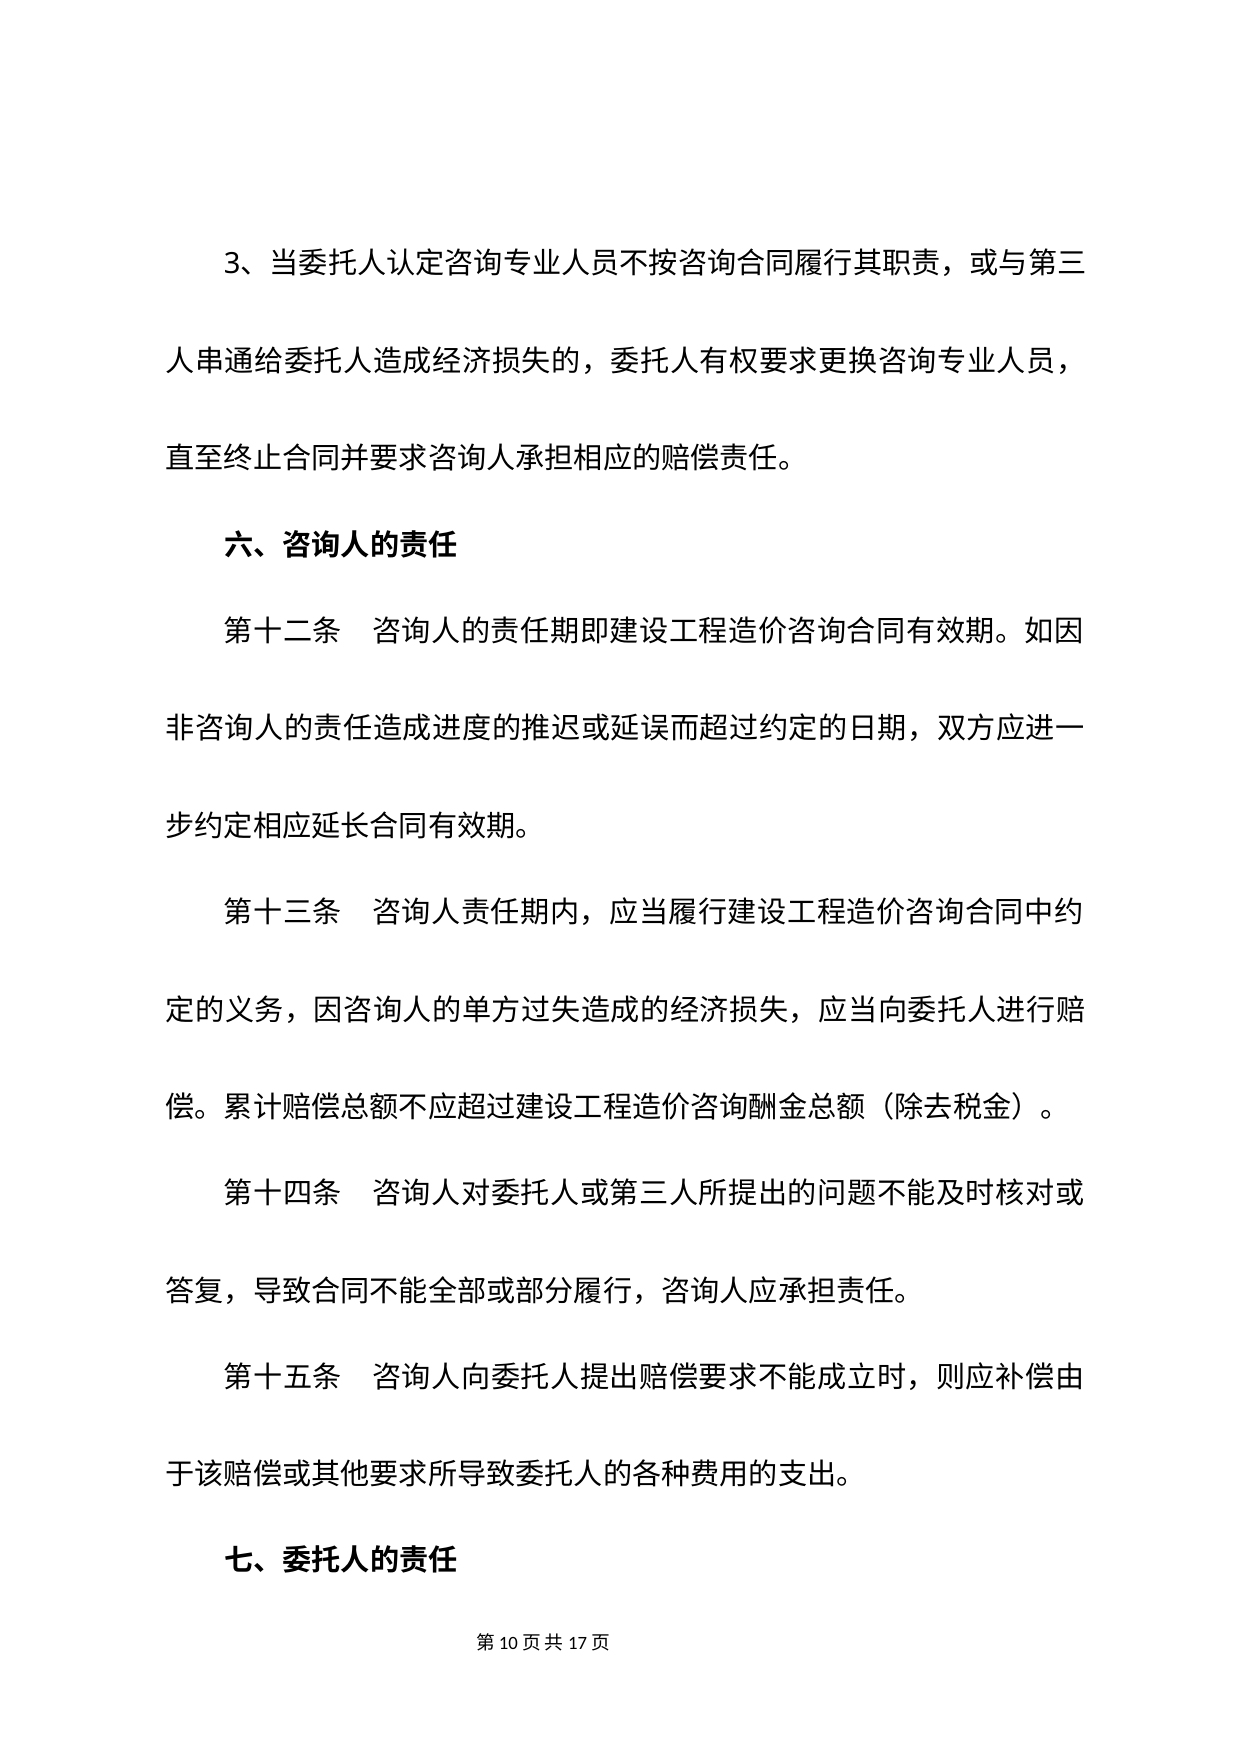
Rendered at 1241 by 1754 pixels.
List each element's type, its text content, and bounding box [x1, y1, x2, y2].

text 七、委托人的责任 [165, 1526, 1087, 1591]
text 第十五条 咨询人向委托人提出赔偿要求不能成立时，则应补偿由于该赔偿或其他要求所导致委托人的各种费用的支出。 [165, 1342, 1087, 1504]
text 第十三条 咨询人责任期内，应当履行建设工程造价咨询合同中约定的义务，因咨询人的单方过失造成的经济损失，应当向委托人进行赔偿。累计赔偿总额不应超过建设工程造价咨询酬金总额（除去税金）。 [165, 877, 1087, 1137]
text 第十二条 咨询人的责任期即建设工程造价咨询合同有效期。如因非咨询人的责任造成进度的推迟或延误而超过约定的日期，双方应进一步约定相应延长合同有效期。 [165, 596, 1087, 856]
text 3、当委托人认定咨询专业人员不按咨询合同履行其职责，或与第三人串通给委托人造成经济损失的，委托人有权要求更换咨询专业人员，直至终止合同并要求咨询人承担相应的赔偿责任。 [165, 229, 1087, 489]
text 第十四条 咨询人对委托人或第三人所提出的问题不能及时核对或答复，导致合同不能全部或部分履行，咨询人应承担责任。 [165, 1158, 1087, 1321]
text 六、咨询人的责任 [165, 510, 1087, 575]
